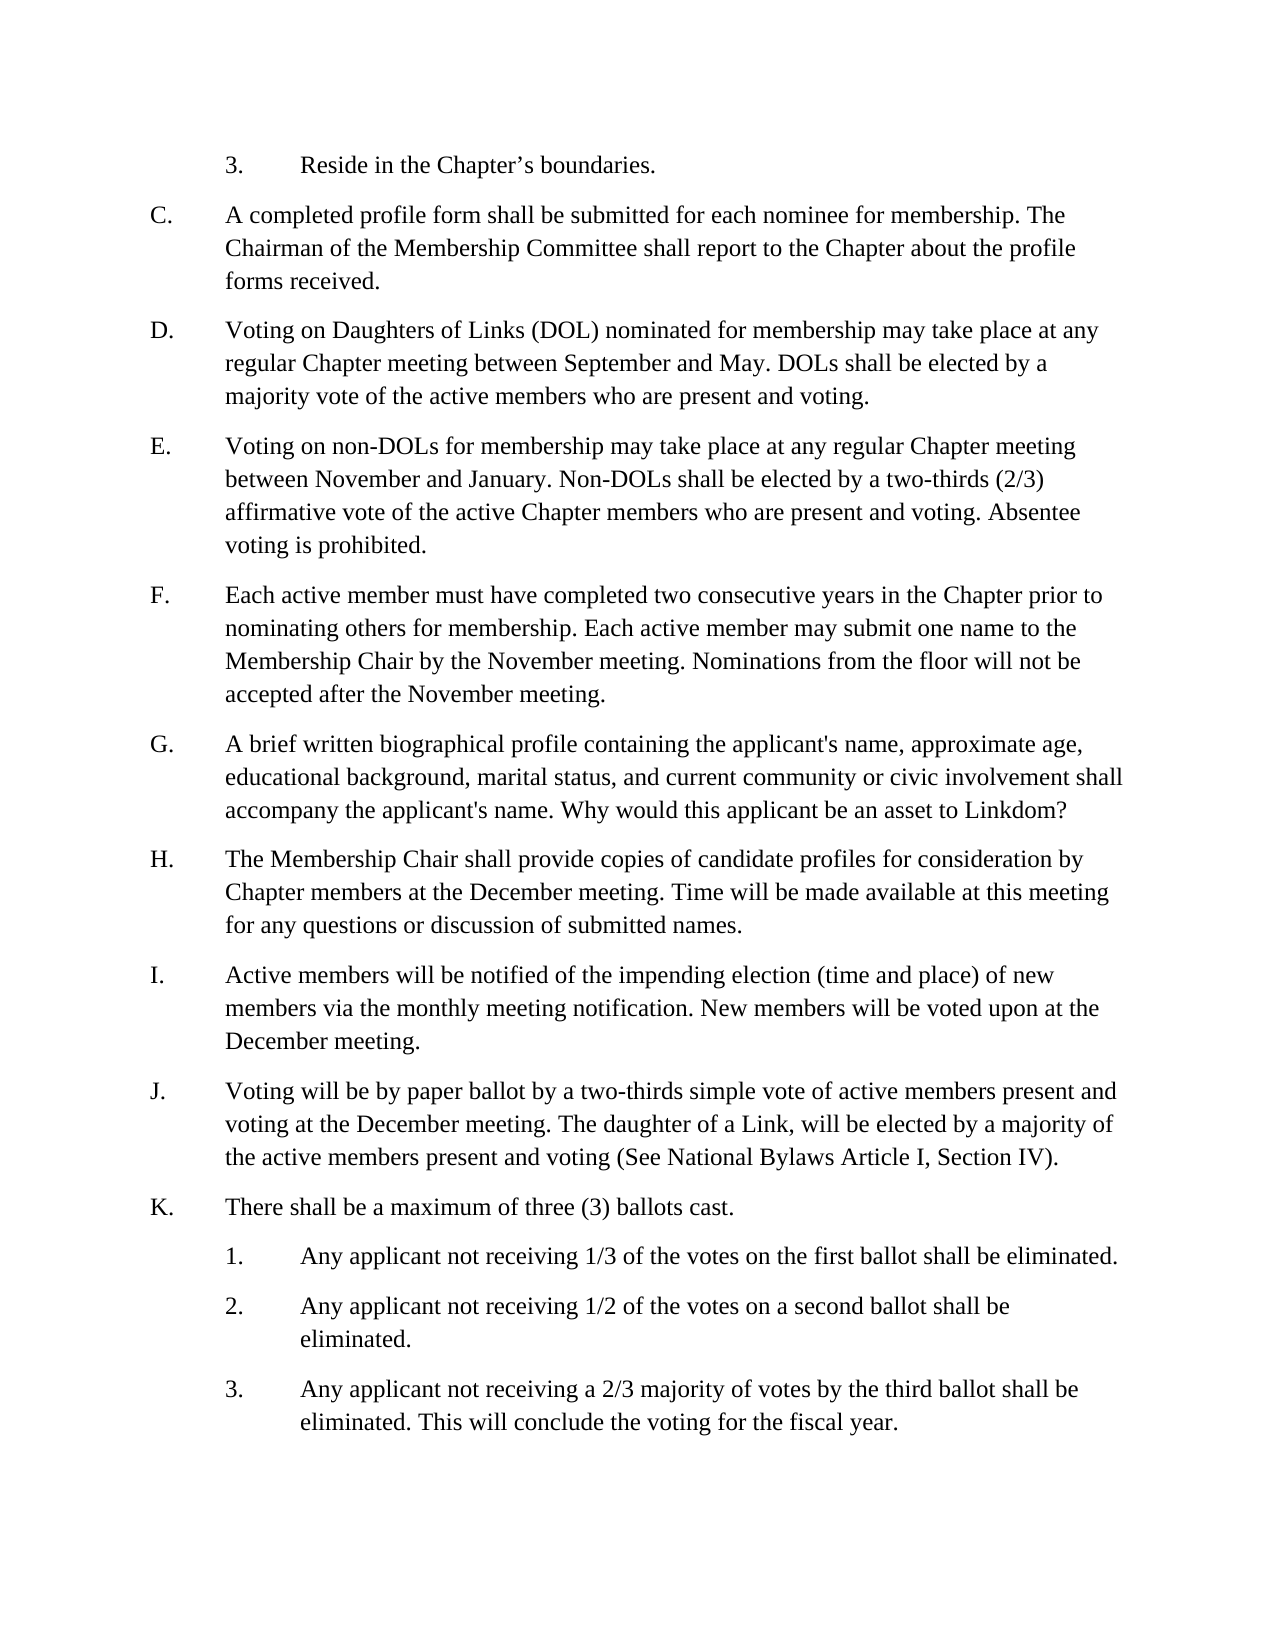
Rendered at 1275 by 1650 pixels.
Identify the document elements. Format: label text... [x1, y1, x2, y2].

text 2. Any applicant not receiving 1/2 of the votes on a second ballot shall be eliminated. [225, 1291, 1125, 1353]
text F. Each active member must have completed two consecutive years in the Chapter prior to nominating others for membership. Each active member may submit one name to the Membership Chair by the November meeting. Nominations from the floor will not be accepted after the November meeting. [150, 580, 1125, 708]
text C. A completed profile form shall be submitted for each nominee for membership. The Chairman of the Membership Committee shall report to the Chapter about the profile forms received. [150, 200, 1125, 294]
text 1. Any applicant not receiving 1/3 of the votes on the first ballot shall be eliminated. [225, 1241, 1125, 1270]
text I. Active members will be notified of the impending election (time and place) of new members via the monthly meeting notification. New members will be voted upon at the December meeting. [150, 960, 1125, 1055]
text J. Voting will be by paper ballot by a two-thirds simple vote of active members present and voting at the December meeting. The daughter of a Link, will be elected by a majority of the active members present and voting (See National Bylaws Article I, Section IV). [150, 1076, 1125, 1171]
text 3. Reside in the Chapter’s boundaries. [225, 150, 1125, 179]
text D. Voting on Daughters of Links (DOL) nominated for membership may take place at any regular Chapter meeting between September and May. DOLs shall be elected by a majority vote of the active members who are present and voting. [150, 315, 1125, 410]
text K. There shall be a maximum of three (3) ballots cast. [150, 1192, 1125, 1220]
text 3. Any applicant not receiving a 2/3 majority of votes by the third ballot shall be eliminated. This will conclude the voting for the fiscal year. [225, 1374, 1125, 1435]
text E. Voting on non-DOLs for membership may take place at any regular Chapter meeting between November and January. Non-DOLs shall be elected by a two-thirds (2/3) affirmative vote of the active Chapter members who are present and voting. Absentee voting is prohibited. [150, 431, 1125, 559]
text G. A brief written biographical profile containing the applicant's name, approximate age, educational background, marital status, and current community or civic involvement shall accompany the applicant's name. Why would this applicant be an asset to Linkdom? [150, 729, 1125, 823]
text H. The Membership Chair shall provide copies of candidate profiles for consideration by Chapter members at the December meeting. Time will be made available at this meeting for any questions or discussion of submitted names. [150, 844, 1125, 939]
